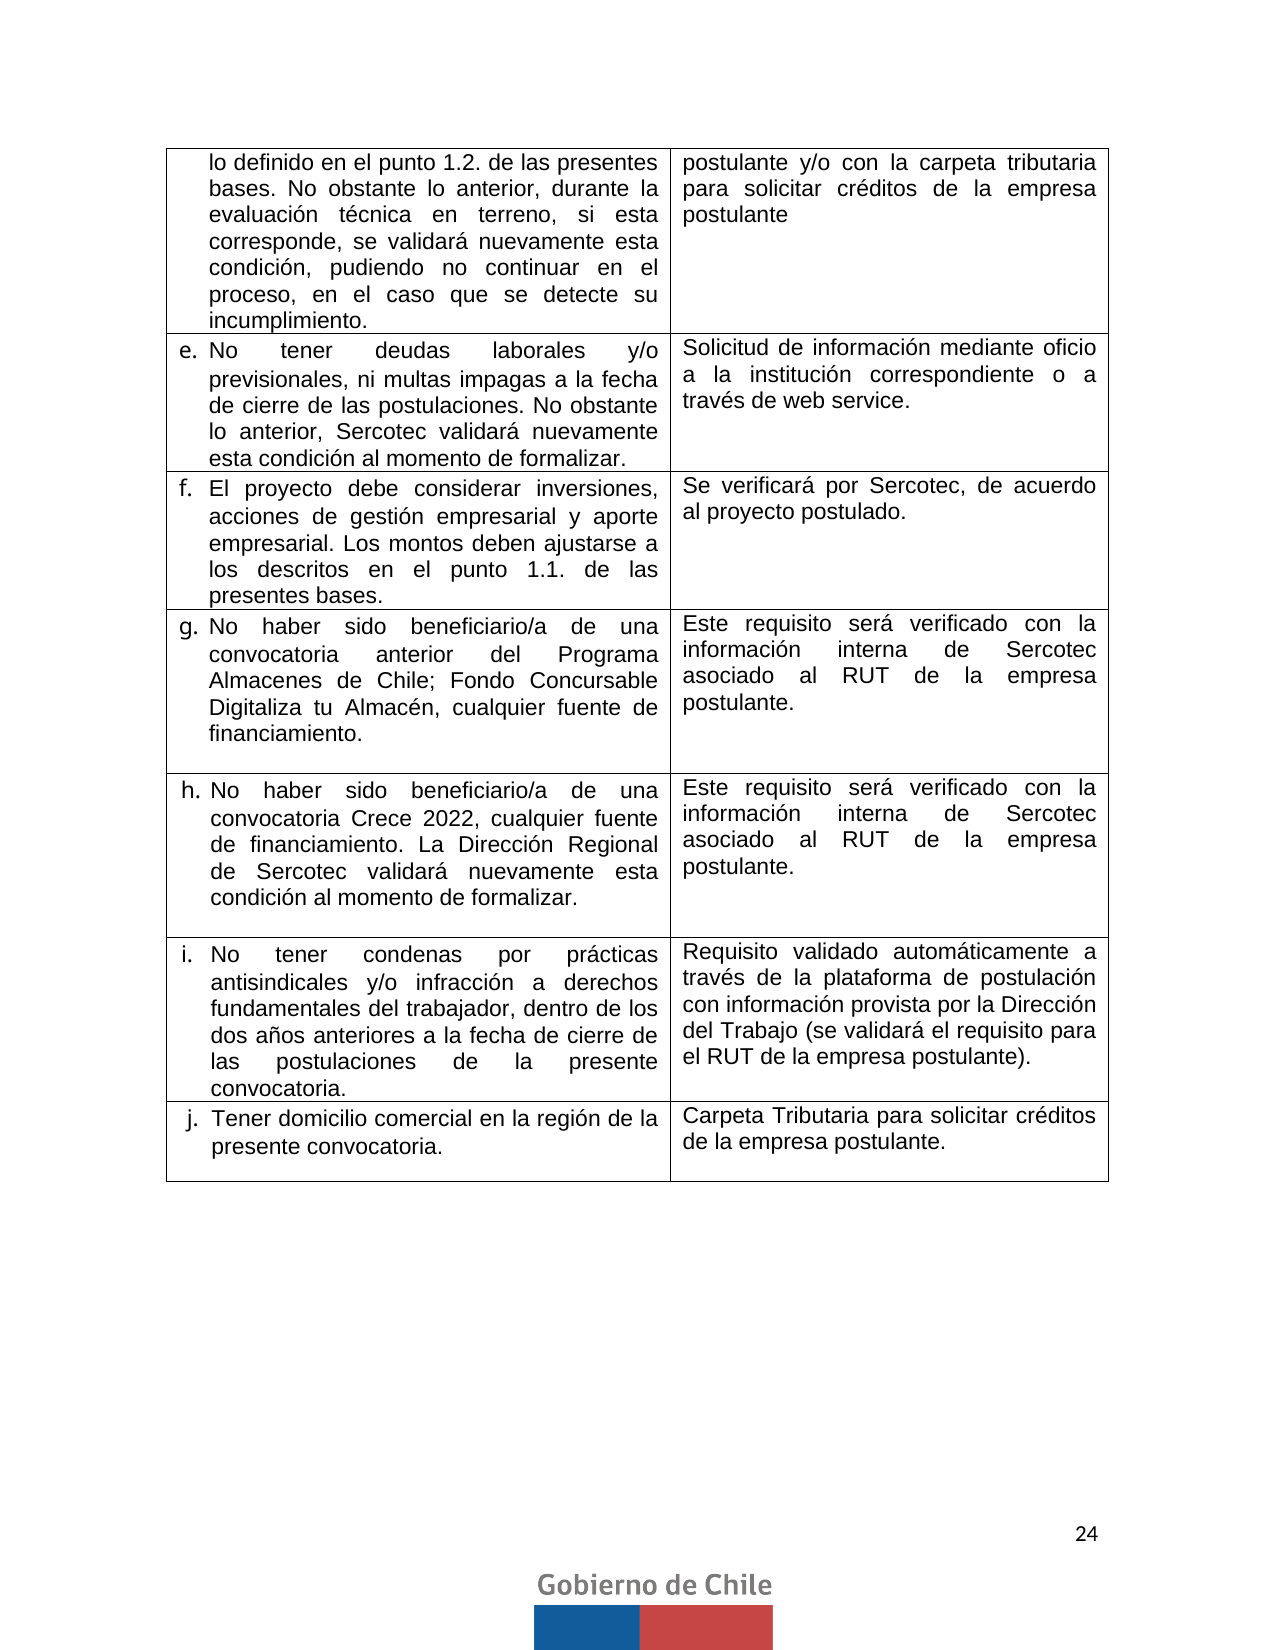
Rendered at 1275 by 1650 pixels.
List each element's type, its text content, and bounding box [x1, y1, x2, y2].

table_cell Tener domicilio comercial en la región de la presente convocatoria. [167, 1102, 670, 1181]
table_cell No haber sido beneficiario/a de una convocatoria anterior del Programa Almacenes de Chile; Fondo Concursable Digitaliza tu Almacén, cualquier fuente de financiamiento. [167, 610, 670, 773]
table_cell Este requisito será verificado con la información interna de Sercotec asociado al RUT de la empresa postulante. [671, 774, 1108, 937]
table_cell Este requisito será verificado con la información interna de Sercotec asociado al RUT de la empresa postulante. [671, 610, 1108, 773]
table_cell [167, 149, 670, 333]
table_cell Carpeta Tributaria para solicitar créditos de la empresa postulante. [671, 1102, 1108, 1181]
table_cell No tener condenas por prácticas antisindicales y/o infracción a derechos fundamentales del trabajador, dentro de los dos años anteriores a la fecha de cierre de las postulaciones de la presente convocatoria. [167, 938, 670, 1101]
table_cell Se verificará por Sercotec, de acuerdo al proyecto postulado. [671, 472, 1108, 609]
table_cell No haber sido beneficiario/a de una convocatoria Crece 2022, cualquier fuente de financiamiento. La Dirección Regional de Sercotec validará nuevamente esta condición al momento de formalizar. [167, 774, 670, 937]
table_cell El proyecto debe considerar inversiones, acciones de gestión empresarial y aporte empresarial. Los montos deben ajustarse a los descritos en el punto 1.1. de las presentes bases. [167, 472, 670, 609]
table_cell Requisito validado automáticamente a través de la plataforma de postulación con información provista por la Dirección del Trabajo (se validará el requisito para el RUT de la empresa postulante). [671, 938, 1108, 1101]
table_cell No tener deudas laborales y/o previsionales, ni multas impagas a la fecha de cierre de las postulaciones. No obstante lo anterior, Sercotec validará nuevamente esta condición al momento de formalizar. [167, 334, 670, 471]
table_cell Solicitud de información mediante oficio a la institución correspondiente o a través de web service. [671, 334, 1108, 471]
picture [532, 1560, 774, 1650]
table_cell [671, 149, 1108, 333]
